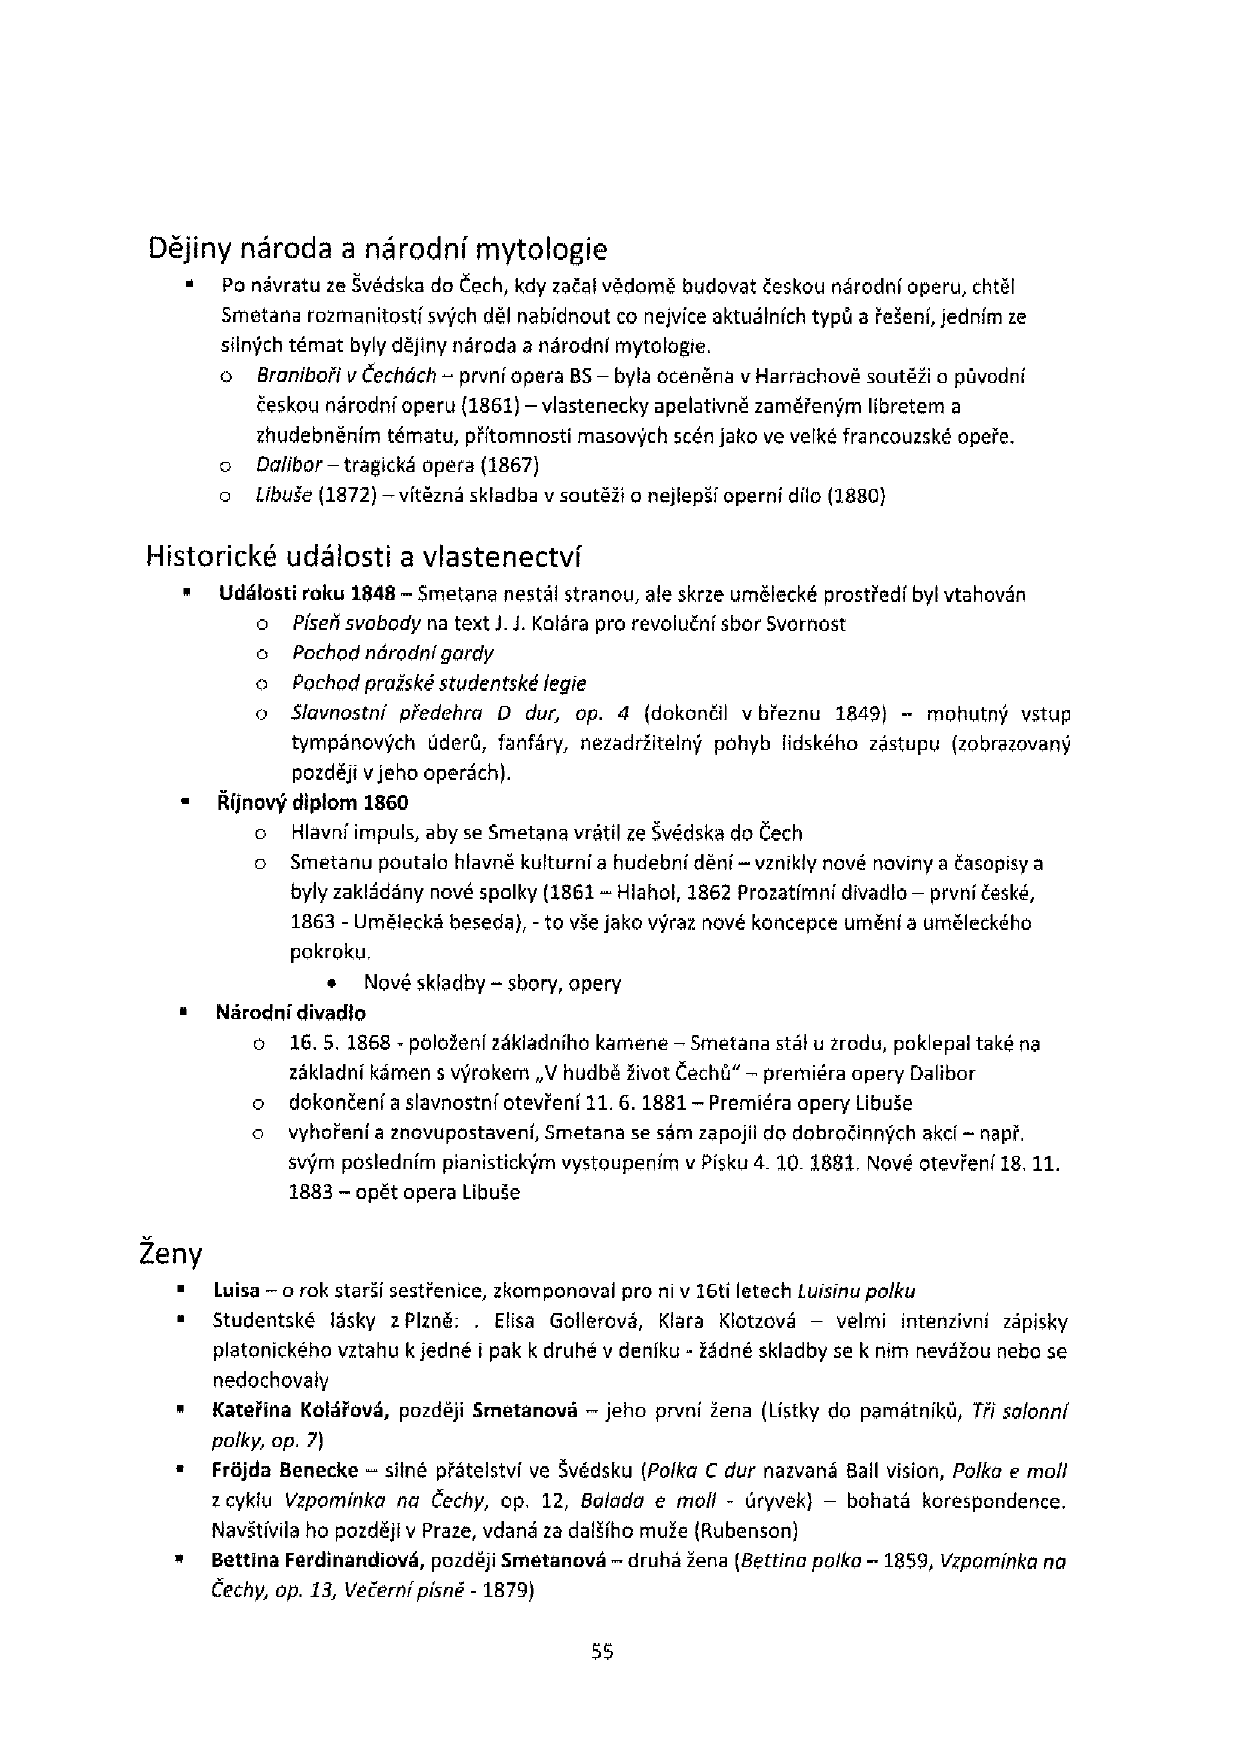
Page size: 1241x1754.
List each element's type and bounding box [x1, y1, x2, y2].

picture [140, 235, 1070, 1660]
